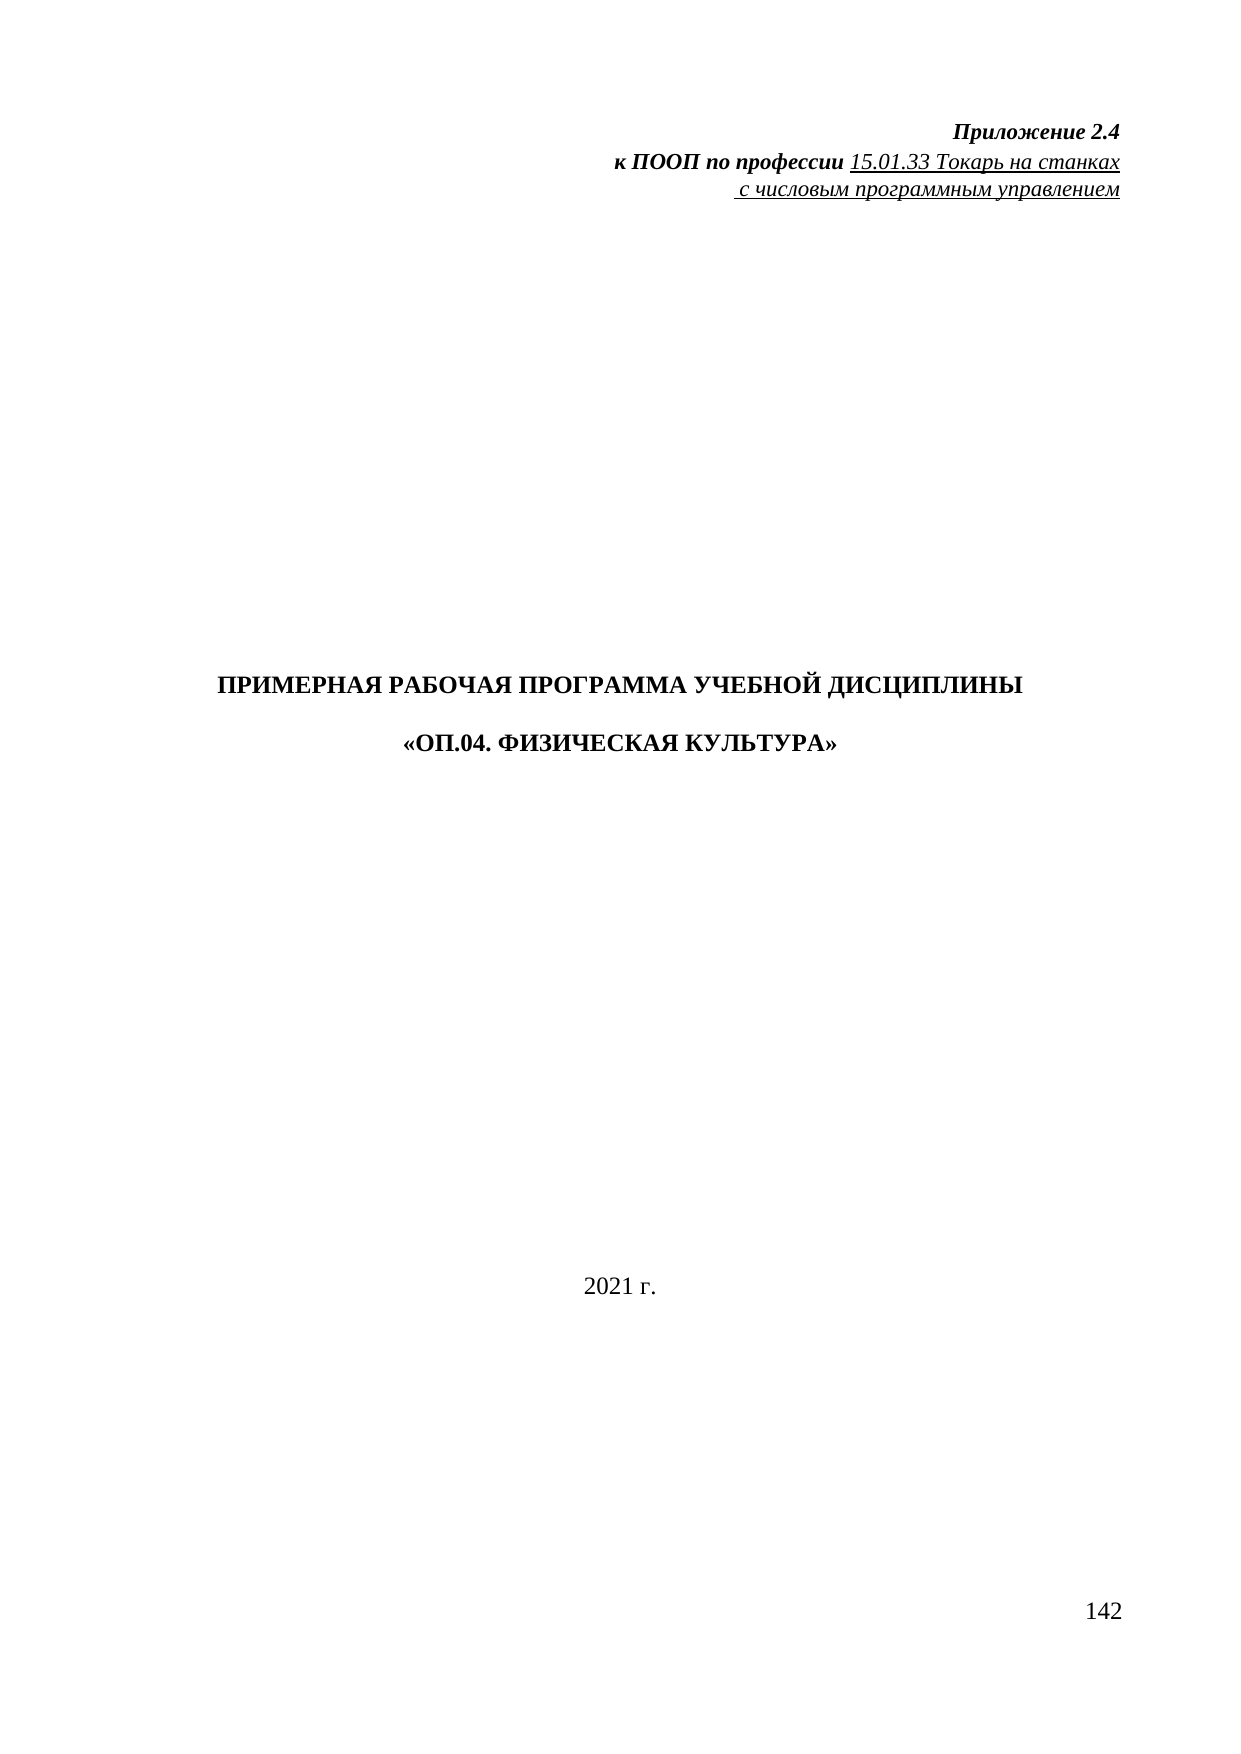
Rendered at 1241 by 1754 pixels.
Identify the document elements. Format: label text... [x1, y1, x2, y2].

text «ОП.04. ФИЗИЧЕСКАЯ КУЛЬТУРА» [118, 728, 1122, 757]
text с числовым программным управлением [118, 175, 1122, 201]
text Приложение 2.4 [118, 118, 1122, 144]
text 2021 г. [118, 1271, 1122, 1299]
text к ПООП по профессии 15.01.33 Токарь на станках [118, 148, 1122, 175]
text примерная РАБОЧАЯ ПРОГРАММа УЧЕБНОЙ ДИСЦИПЛИНЫ [118, 671, 1122, 699]
